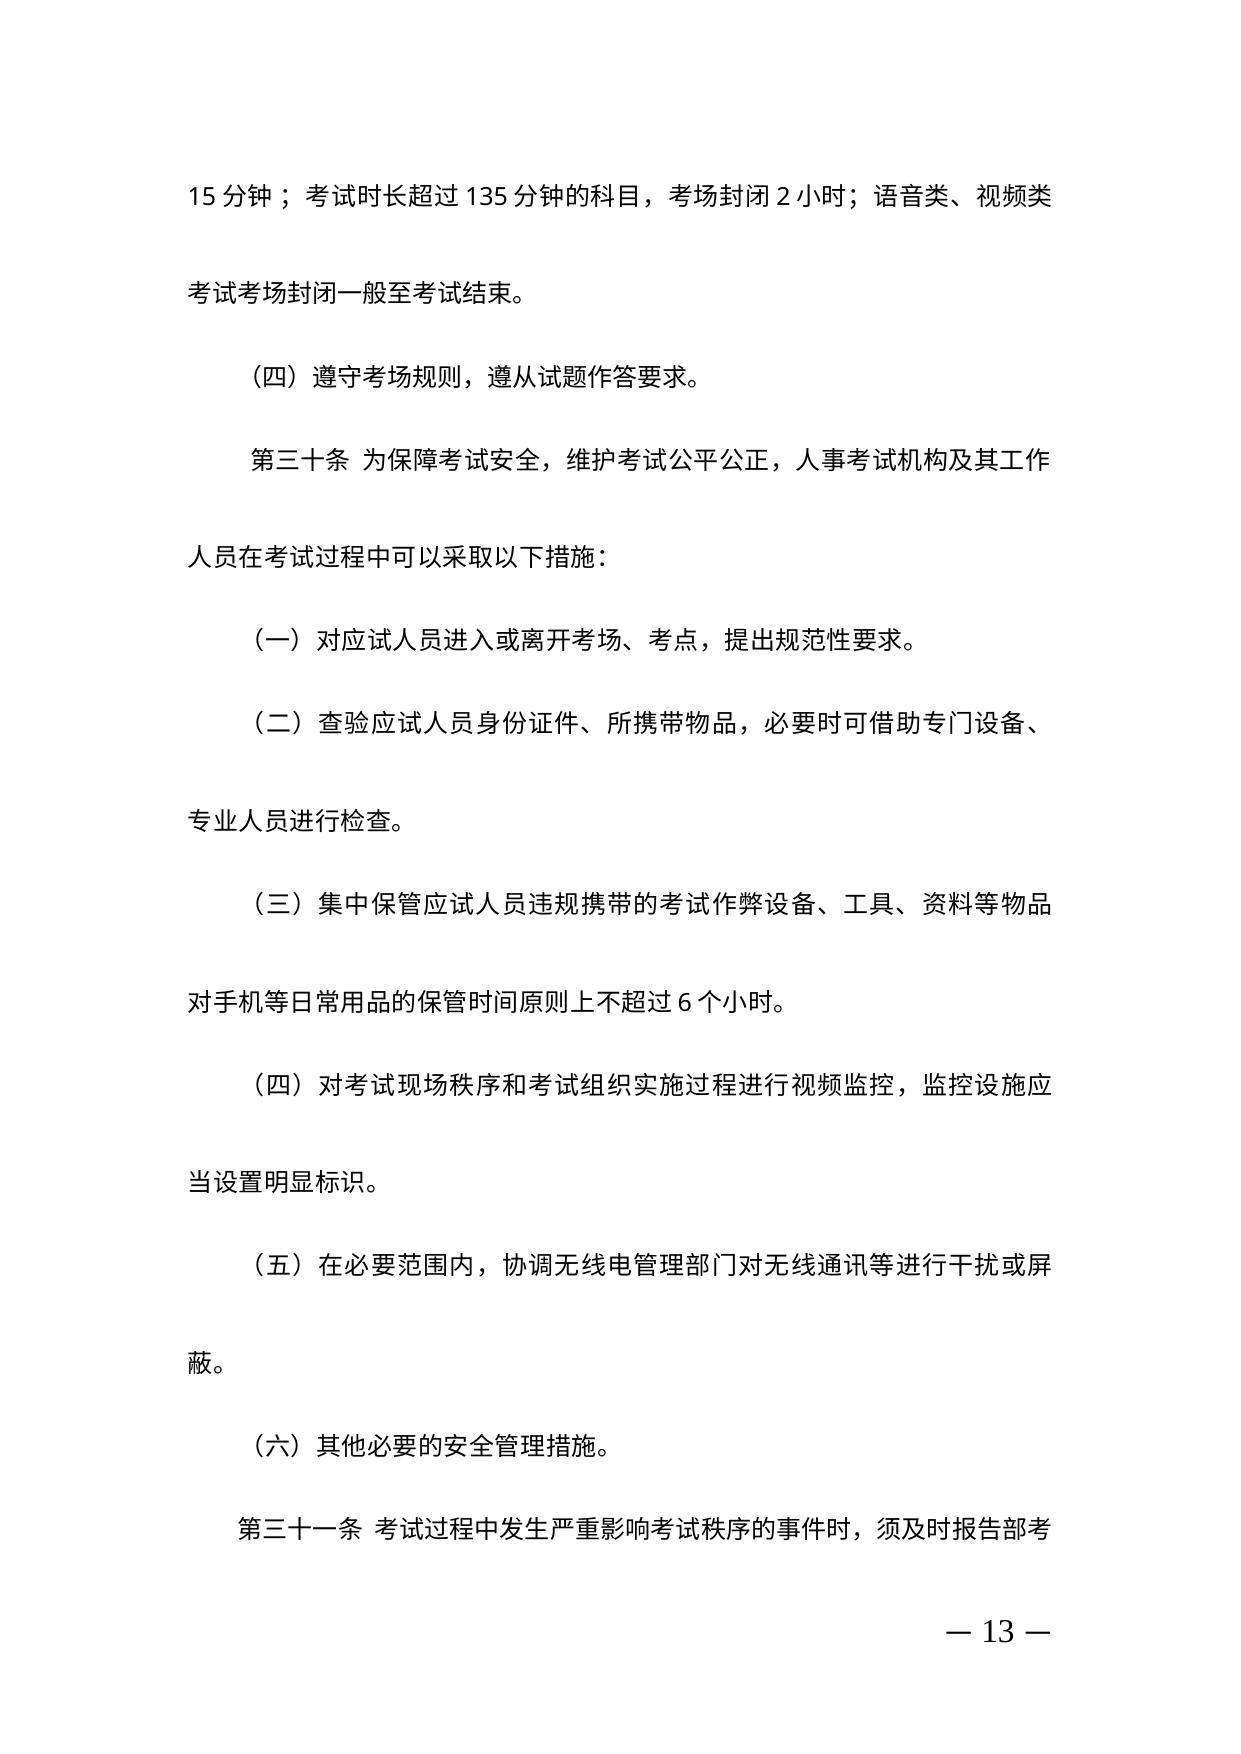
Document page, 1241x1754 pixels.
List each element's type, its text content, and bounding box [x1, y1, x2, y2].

text （五）在必要范围内，协调无线电管理部门对无线通讯等进行干扰或屏蔽。 [187, 1231, 1053, 1394]
text （三）集中保管应试人员违规携带的考试作弊设备、工具、资料等物品。对手机等日常用品的保管时间原则上不超过6个小时。 [187, 870, 1053, 1033]
text （四）对考试现场秩序和考试组织实施过程进行视频监控，监控设施应当设置明显标识。 [187, 1051, 1053, 1213]
text （六）其他必要的安全管理措施。 [187, 1412, 1053, 1477]
text 第三十条 为保障考试安全，维护考试公平公正，人事考试机构及其工作人员在考试过程中可以采取以下措施： [187, 426, 1053, 588]
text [187, 162, 1053, 324]
text （二）查验应试人员身份证件、所携带物品，必要时可借助专门设备、专业人员进行检查。 [187, 689, 1053, 852]
text （一）对应试人员进入或离开考场、考点，提出规范性要求。 [187, 606, 1053, 671]
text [187, 1495, 1053, 1560]
text （四）遵守考场规则，遵从试题作答要求。 [187, 343, 1053, 408]
